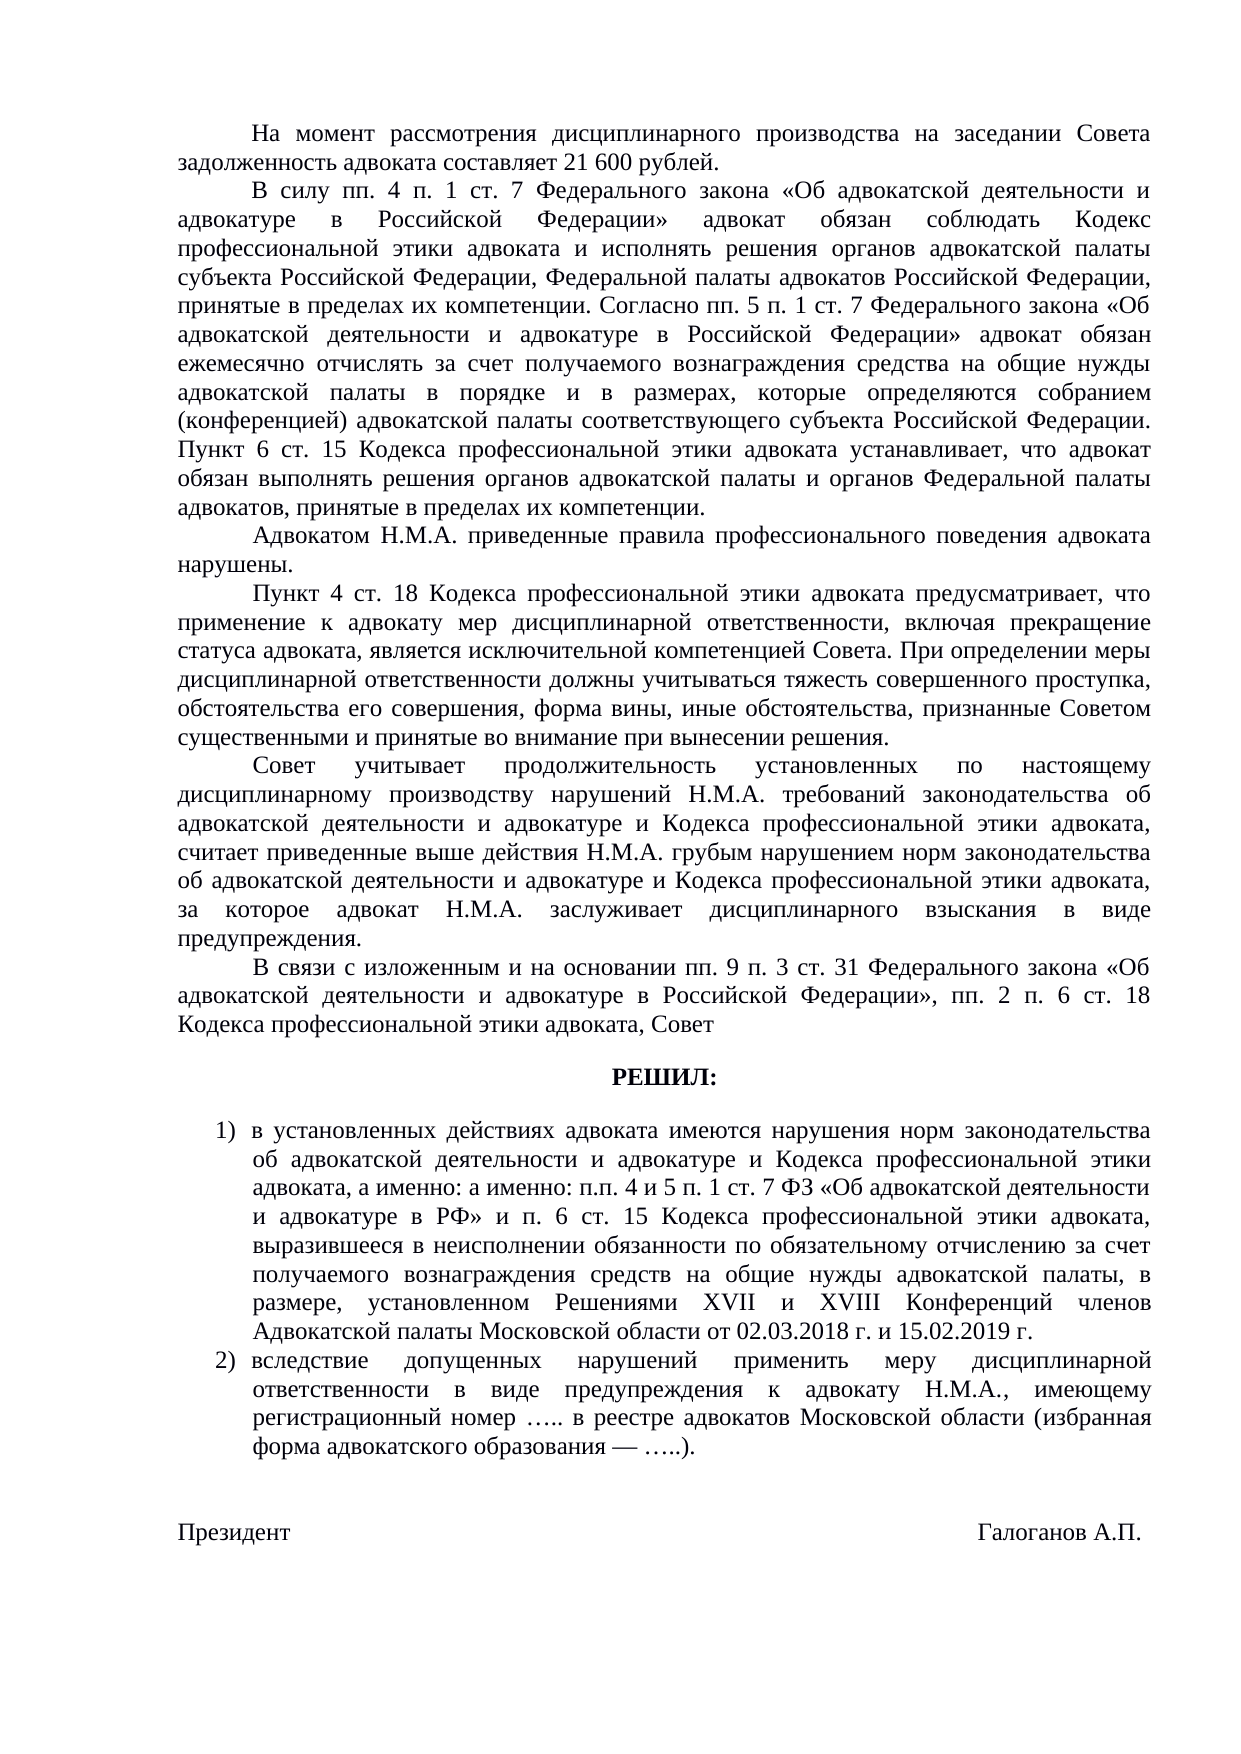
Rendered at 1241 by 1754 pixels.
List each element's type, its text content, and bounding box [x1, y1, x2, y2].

text На момент рассмотрения дисциплинарного производства на заседании Совета задолженность адвоката составляет 21 600 рублей. [177, 118, 1152, 176]
text РЕШИЛ: [177, 1062, 1152, 1091]
text В силу пп. 4 п. 1 ст. 7 Федерального закона «Об адвокатской деятельности и адвокатуре в Российской Федерации» адвокат обязан соблюдать Кодекс профессиональной этики адвоката и исполнять решения органов адвокатской палаты субъекта Российской Федерации, Федеральной палаты адвокатов Российской Федерации, принятые в пределах их компетенции. Согласно пп. 5 п. 1 ст. 7 Федерального закона «Об адвокатской деятельности и адвокатуре в Российской Федерации» адвокат обязан ежемесячно отчислять за счет получаемого вознаграждения средства на общие нужды адвокатской палаты в порядке и в размерах, которые определяются собранием (конференцией) адвокатской палаты соответствующего субъекта Российской Федерации. Пункт 6 ст. 15 Кодекса профессиональной этики адвоката устанавливает, что адвокат обязан выполнять решения органов адвокатской палаты и органов Федеральной палаты адвокатов, принятые в пределах их компетенции. [177, 176, 1152, 521]
text Президент Галоганов А.П. [177, 1517, 1152, 1546]
list вследствие допущенных нарушений применить меру дисциплинарной ответственности в виде предупреждения к адвокату Н.М.А., имеющему регистрационный номер ….. в реестре адвокатов Московской области (избранная форма адвокатского образования — …..). [215, 1345, 1152, 1460]
text Пункт 4 ст. 18 Кодекса профессиональной этики адвоката предусматривает, что применение к адвокату мер дисциплинарной ответственности, включая прекращение статуса адвоката, является исключительной компетенцией Совета. При определении меры дисциплинарной ответственности должны учитываться тяжесть совершенного проступка, обстоятельства его совершения, форма вины, иные обстоятельства, признанные Советом существенными и принятые во внимание при вынесении решения. [177, 578, 1152, 751]
text Адвокатом Н.М.А. приведенные правила профессионального поведения адвоката нарушены. [177, 521, 1152, 578]
text В связи с изложенным и на основании пп. 9 п. 3 ст. 31 Федерального закона «Об адвокатской деятельности и адвокатуре в Российской Федерации», пп. 2 п. 6 ст. 18 Кодекса профессиональной этики адвоката, Совет [177, 952, 1152, 1038]
text Совет учитывает продолжительность установленных по настоящему дисциплинарному производству нарушений Н.М.А. требований законодательства об адвокатской деятельности и адвокатуре и Кодекса профессиональной этики адвоката, считает приведенные выше действия Н.М.А. грубым нарушением норм законодательства об адвокатской деятельности и адвокатуре и Кодекса профессиональной этики адвоката, за которое адвокат Н.М.А. заслуживает дисциплинарного взыскания в виде предупреждения. [177, 751, 1152, 952]
list в установленных действиях адвоката имеются нарушения норм законодательства об адвокатской деятельности и адвокатуре и Кодекса профессиональной этики адвоката, а именно: а именно: п.п. 4 и 5 п. 1 ст. 7 ФЗ «Об адвокатской деятельности и адвокатуре в РФ» и п. 6 ст. 15 Кодекса профессиональной этики адвоката, выразившееся в неисполнении обязанности по обязательному отчислению за счет получаемого вознаграждения средств на общие нужды адвокатской палаты, в размере, установленном Решениями XVII и XVIII Конференций членов Адвокатской палаты Московской области от 02.03.2018 г. и 15.02.2019 г. [215, 1115, 1152, 1345]
